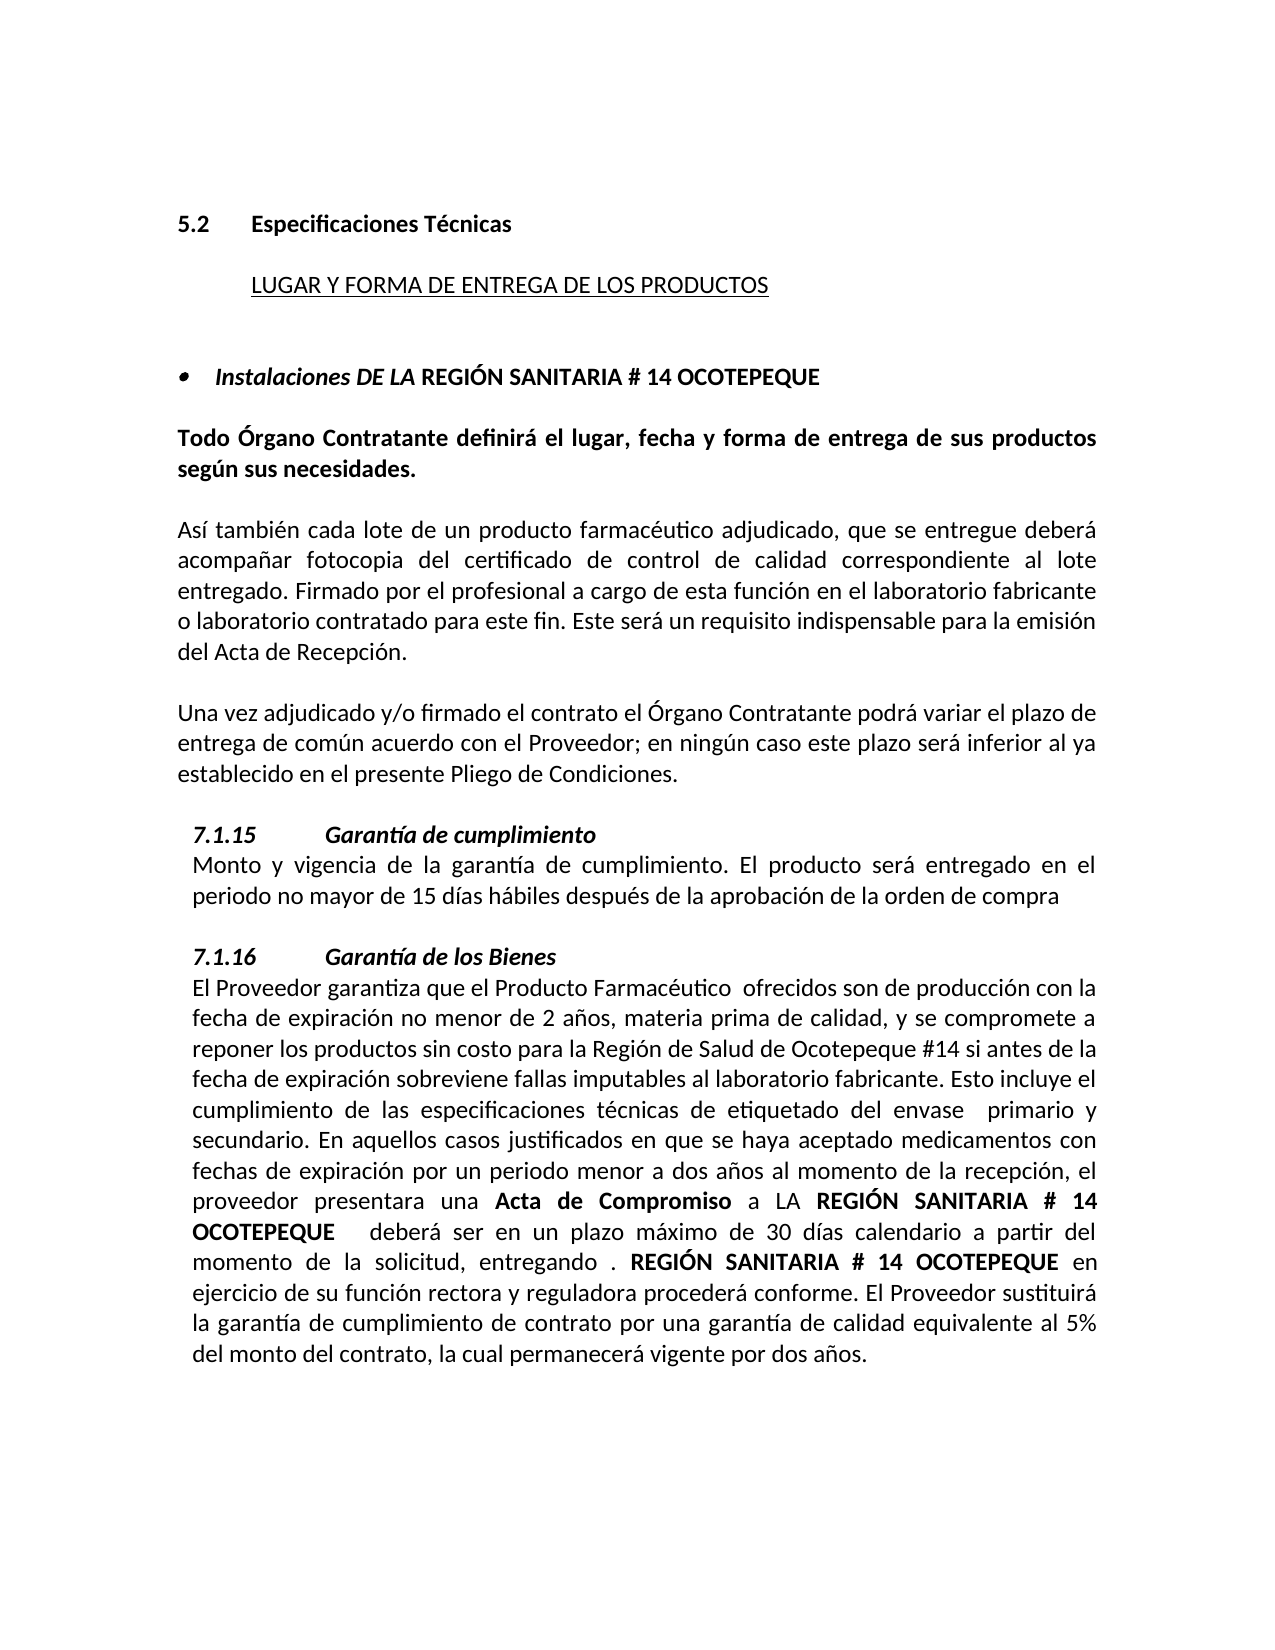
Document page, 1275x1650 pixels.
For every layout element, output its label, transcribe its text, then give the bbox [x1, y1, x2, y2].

text Monto y vigencia de la garantía de cumplimiento. El producto será entregado en el periodo no mayor de 15 días hábiles después de la aprobación de la orden de compra [192, 849, 1098, 911]
text Una vez adjudicado y/o firmado el contrato el Órgano Contratante podrá variar el plazo de entrega de común acuerdo con el Proveedor; en ningún caso este plazo será inferior al ya establecido en el presente Pliego de Condiciones. [177, 697, 1098, 788]
text El Proveedor garantiza que el Producto Farmacéutico ofrecidos son de producción con la fecha de expiración no menor de 2 años, materia prima de calidad, y se compromete a reponer los productos sin costo para la Región de Salud de Ocotepeque #14 si antes de la fecha de expiración sobreviene fallas imputables al laboratorio fabricante. Esto incluye el cumplimiento de las especificaciones técnicas de etiquetado del envase primario y secundario. En aquellos casos justificados en que se haya aceptado medicamentos con fechas de expiración por un periodo menor a dos años al momento de la recepción, el proveedor presentara una Acta de Compromiso a LA REGIÓN SANITARIA # 14 OCOTEPEQUE deberá ser en un plazo máximo de 30 días calendario a partir del momento de la solicitud, entregando . REGIÓN SANITARIA # 14 OCOTEPEQUE en ejercicio de su función rectora y reguladora procederá conforme. El Proveedor sustituirá la garantía de cumplimiento de contrato por una garantía de calidad equivalente al 5% del monto del contrato, la cual permanecerá vigente por dos años. [192, 972, 1098, 1368]
text Así también cada lote de un producto farmacéutico adjudicado, que se entregue deberá acompañar fotocopia del certificado de control de calidad correspondiente al lote entregado. Firmado por el profesional a cargo de esta función en el laboratorio fabricante o laboratorio contratado para este fin. Este será un requisito indispensable para la emisión del Acta de Recepción. [177, 514, 1098, 666]
text 7.1.16 Garantía de los Bienes [192, 941, 1098, 972]
list Instalaciones DE LA REGIÓN SANITARIA # 14 OCOTEPEQUE [177, 361, 1098, 392]
text LUGAR Y FORMA DE ENTREGA DE LOS PRODUCTOS [177, 270, 1098, 300]
text 5.2 Especificaciones Técnicas [177, 209, 1098, 239]
text Todo Órgano Contratante definirá el lugar, fecha y forma de entrega de sus productos según sus necesidades. [177, 422, 1098, 483]
text 7.1.15 Garantía de cumplimiento [192, 819, 1098, 849]
